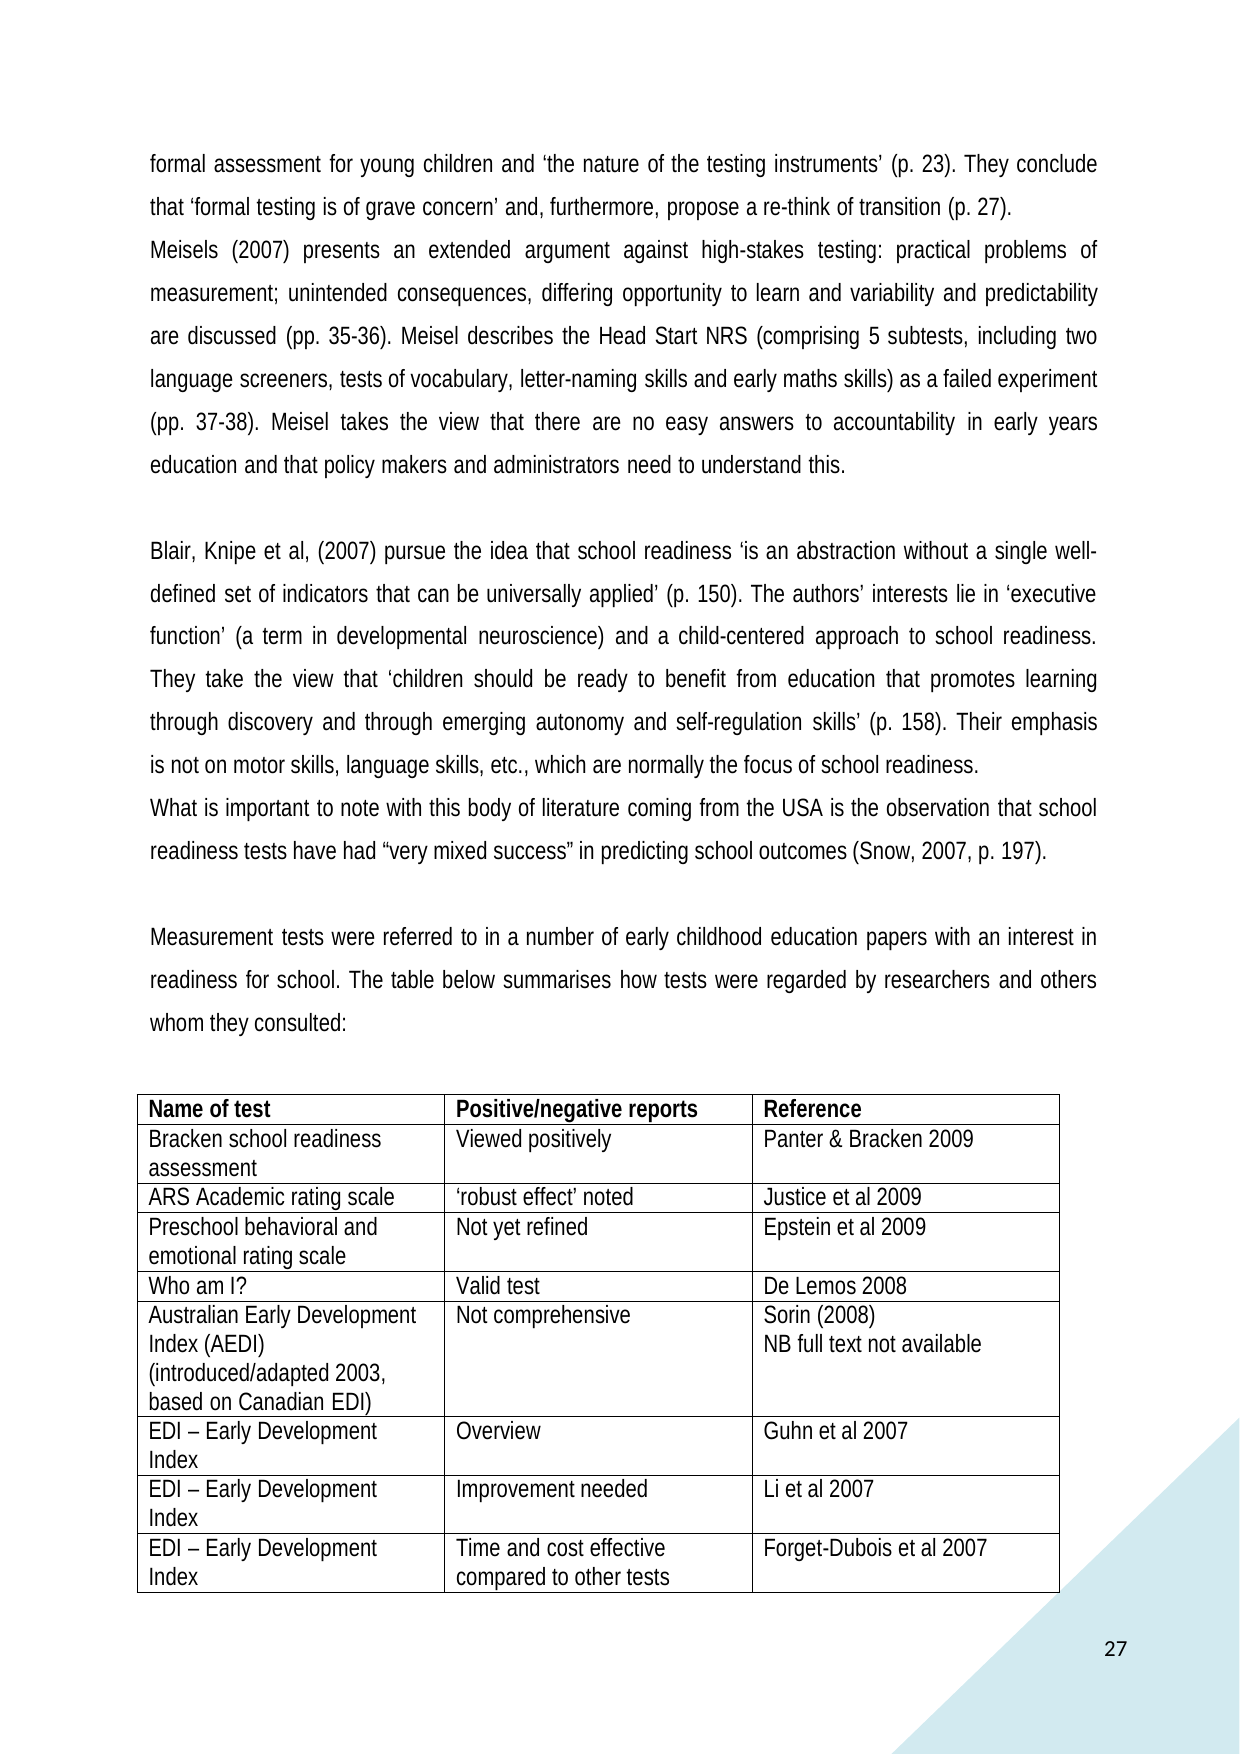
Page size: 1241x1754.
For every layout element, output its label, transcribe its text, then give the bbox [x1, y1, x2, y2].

table_cell Epstein et al 2009 [753, 1213, 1059, 1271]
table_header Name of test [138, 1095, 444, 1124]
table_cell Viewed positively [445, 1125, 752, 1182]
table_cell Forget-Dubois et al 2007 [753, 1534, 1059, 1592]
table_cell Panter & Bracken 2009 [753, 1125, 1059, 1182]
table_cell EDI – Early Development Index [138, 1534, 444, 1592]
table_cell Li et al 2007 [753, 1476, 1059, 1533]
table_cell Who am I? [138, 1272, 444, 1301]
table_cell De Lemos 2008 [753, 1272, 1059, 1301]
table_cell Justice et al 2009 [753, 1184, 1059, 1212]
table_cell Time and cost effective compared to other tests [445, 1534, 752, 1592]
table_cell EDI – Early Development Index [138, 1417, 444, 1474]
table_cell Australian Early Development Index (AEDI) (introduced/adapted 2003, based on Canadian EDI) [138, 1302, 444, 1416]
text Measurement tests were referred to in a number of early childhood education papers with an interest in readiness for school. The table below summarises how tests were regarded by researchers and others whom they consulted: [150, 922, 1097, 1036]
table_cell EDI – Early Development Index [138, 1476, 444, 1533]
text Meisels (2007) presents an extended argument against high-stakes testing: practical problems of measurement; unintended consequences, differing opportunity to learn and variability and predictability are discussed (pp. 35-36). Meisel describes the Head Start NRS (comprising 5 subtests, including two language screeners, tests of vocabulary, letter-naming skills and early maths skills) as a failed experiment (pp. 37-38). Meisel takes the view that there are no easy answers to accountability in early years education and that policy makers and administrators need to understand this. [150, 236, 1098, 478]
table_cell Preschool behavioral and emotional rating scale [138, 1213, 444, 1271]
table_cell Guhn et al 2007 [753, 1417, 1059, 1474]
table_cell ARS Academic rating scale [138, 1184, 444, 1212]
text formal assessment for young children and ‘the nature of the testing instruments’ (p. 23). They conclude that ‘formal testing is of grave concern’ and, furthermore, propose a re-think of transition (p. 27). [150, 149, 1097, 221]
table_cell ‘robust effect’ noted [445, 1184, 752, 1212]
table_cell Overview [445, 1417, 752, 1474]
table_cell Bracken school readiness assessment [138, 1125, 444, 1182]
table_header Positive/negative reports [445, 1095, 752, 1124]
table_cell Not yet refined [445, 1213, 752, 1271]
table_cell Sorin (2008) NB full text not available [753, 1302, 1059, 1416]
table_header Reference [753, 1095, 1059, 1124]
table_cell Not comprehensive [445, 1302, 752, 1416]
table_cell Improvement needed [445, 1476, 752, 1533]
text Blair, Knipe et al, (2007) pursue the idea that school readiness ‘is an abstraction without a single well- defined set of indicators that can be universally applied’ (p. 150). The authors’ interests lie in ‘executive function’ (a term in developmental neuroscience) and a child-centered approach to school readiness. They take the view that ‘children should be ready to benefit from education that promotes learning through discovery and through emerging autonomy and self-regulation skills’ (p. 158). Their emphasis is not on motor skills, language skills, etc., which are normally the focus of school readiness. [150, 536, 1097, 778]
text What is important to note with this body of literature coming from the USA is the observation that school readiness tests have had “very mixed success” in predicting school outcomes (Snow, 2007, p. 197). [150, 793, 1098, 864]
table_cell Valid test [445, 1272, 752, 1301]
